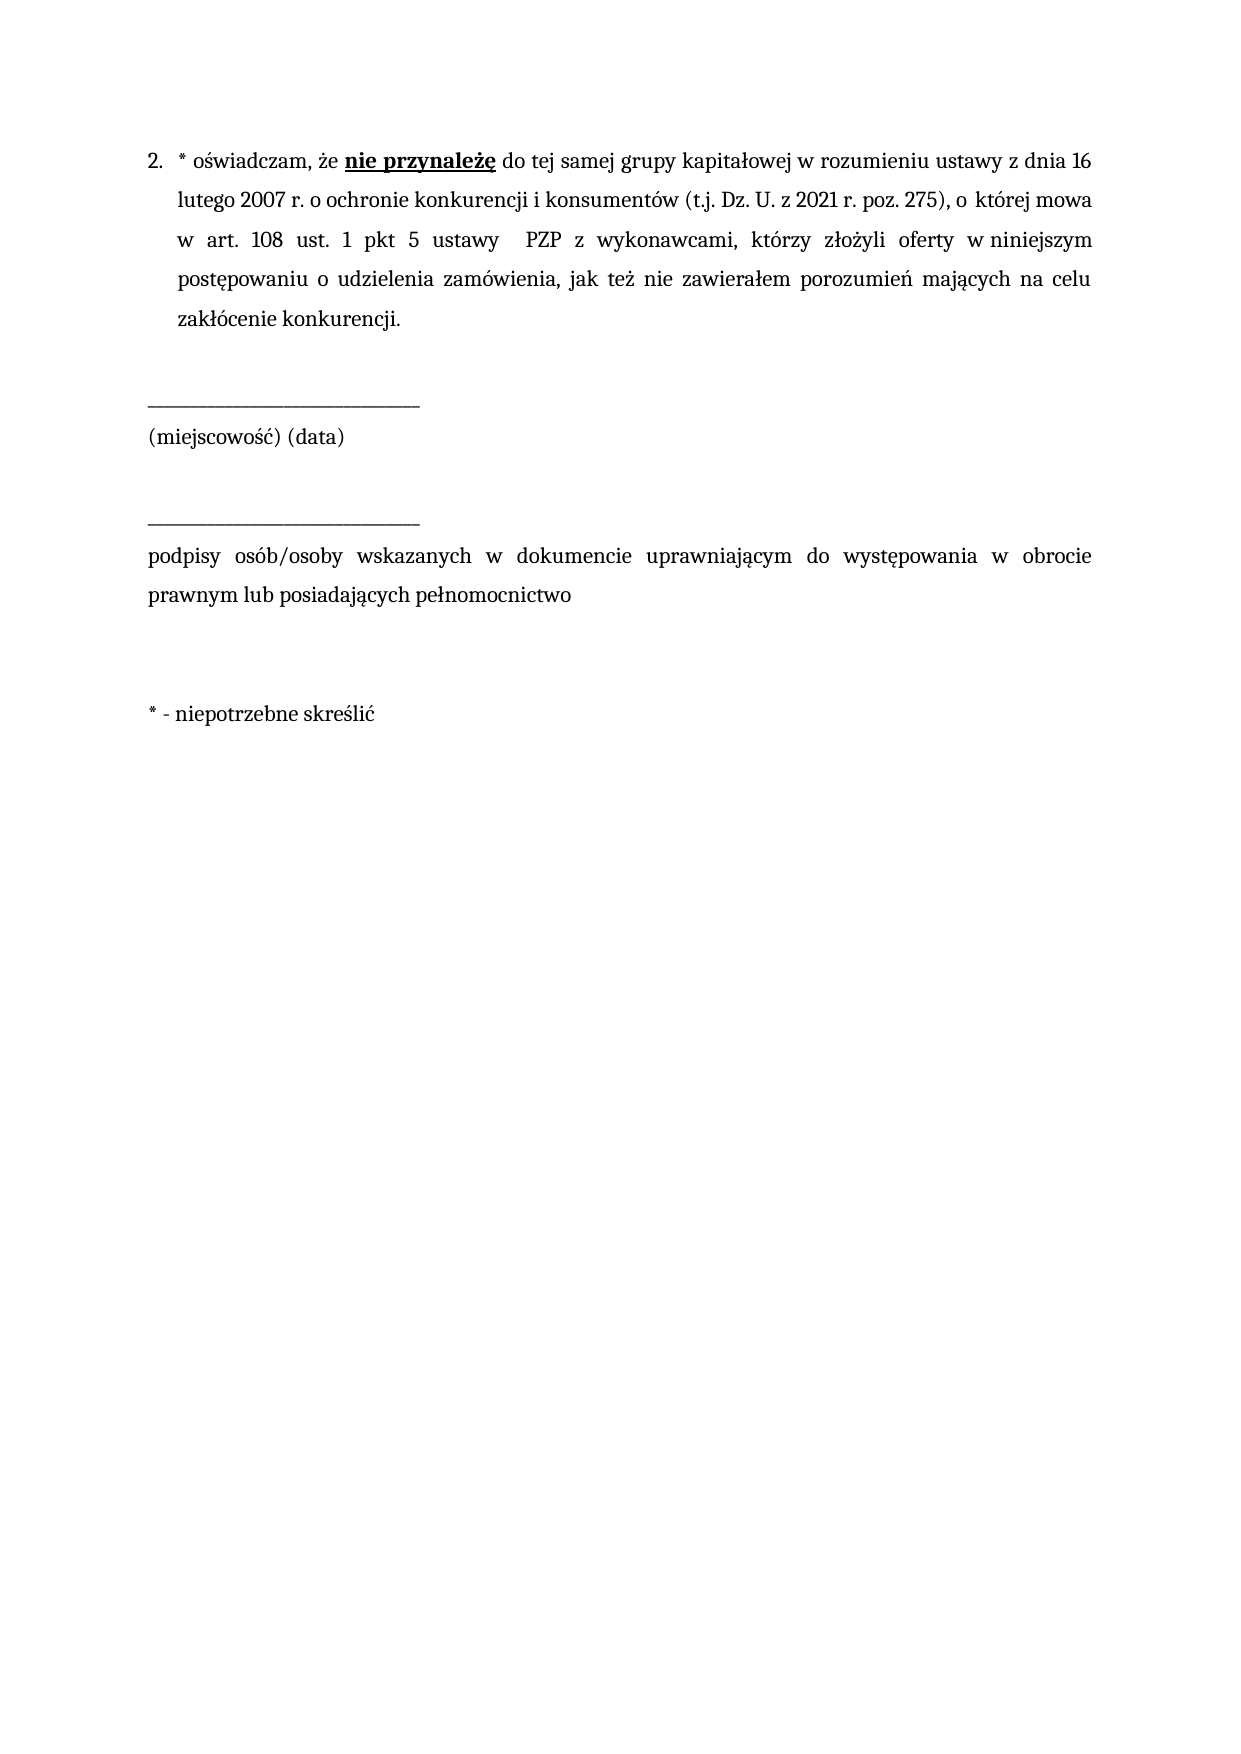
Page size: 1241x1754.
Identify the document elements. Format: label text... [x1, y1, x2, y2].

text ________________________________ [148, 384, 1093, 411]
text (miejscowość) (data) [148, 424, 1093, 450]
list * oświadczam, że nie przynależę do tej samej grupy kapitałowej w rozumieniu ustawy z dnia 16 lutego 2007 r. o ochronie konkurencji i konsumentów (t.j. Dz. U. z 2021 r. poz. 275), o której mowa w art. 108 ust. 1 pkt 5 ustawy PZP z wykonawcami, którzy złożyli oferty w niniejszym postępowaniu o udzielenia zamówienia, jak też nie zawierałem porozumień mających na celu zakłócenie konkurencji. [148, 148, 1093, 332]
text * - niepotrzebne skreślić [148, 700, 1093, 727]
text podpisy osób/osoby wskazanych w dokumencie uprawniającym do występowania w obrocie prawnym lub posiadających pełnomocnictwo [148, 542, 1093, 608]
text ________________________________ [148, 503, 1093, 529]
